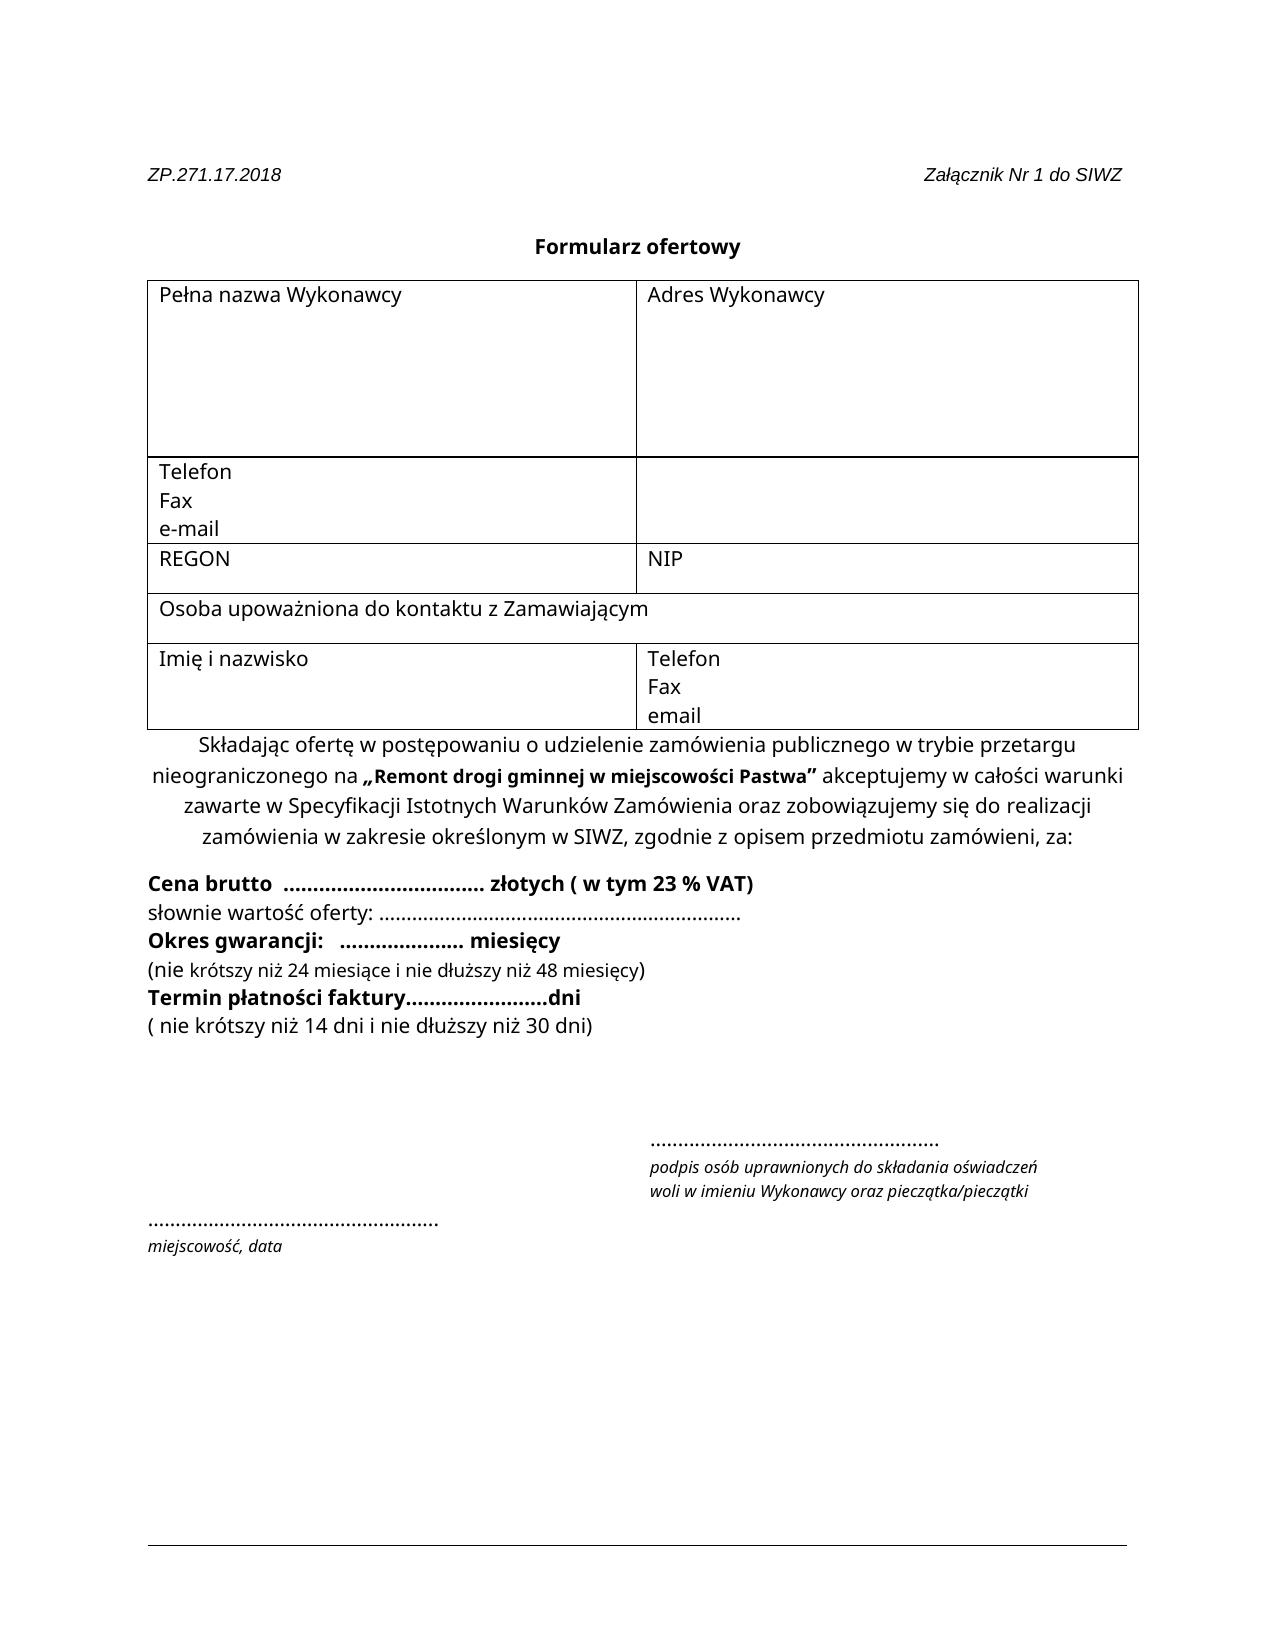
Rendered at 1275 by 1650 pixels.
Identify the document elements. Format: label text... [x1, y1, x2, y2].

text Formularz ofertowy [148, 232, 1127, 261]
table_header Adres Wykonawcy [637, 281, 1138, 456]
table_cell NIP [637, 544, 1138, 593]
table_cell Osoba upoważniona do kontaktu z Zamawiającym [148, 594, 1138, 643]
table_cell Telefon Fax email [637, 644, 1138, 729]
text …………………………………………….. [148, 1204, 1127, 1233]
text Okres gwarancji: ………………… miesięcy [148, 926, 1127, 955]
table_header Pełna nazwa Wykonawcy [148, 281, 636, 456]
text ( nie krótszy niż 14 dni i nie dłuższy niż 30 dni) [148, 1012, 1127, 1040]
text podpis osób uprawnionych do składania oświadczeń [650, 1155, 1127, 1178]
table_cell REGON [148, 544, 636, 593]
text Termin płatności faktury……………………dni [148, 983, 1127, 1012]
table_cell Imię i nazwisko [148, 644, 636, 729]
table_cell [637, 458, 1138, 543]
text Cena brutto ………………………….… złotych ( w tym 23 % VAT) [148, 869, 1127, 898]
text woli w imieniu Wykonawcy oraz pieczątka/pieczątki [650, 1180, 1127, 1202]
text miejscowość, data [148, 1235, 1127, 1257]
table_cell Telefon Fax e-mail [148, 458, 636, 543]
text słownie wartość oferty: ………………………………………………………… [148, 898, 1127, 926]
text Składając ofertę w postępowaniu o udzielenie zamówienia publicznego w trybie przetargu nieograniczonego na „Remont drogi gminnej w miejscowości Pastwa” akceptujemy w całości warunki zawarte w Specyfikacji Istotnych Warunków Zamówienia oraz zobowiązujemy się do realizacji zamówienia w zakresie określonym w SIWZ, zgodnie z opisem przedmiotu zamówieni, za: [148, 730, 1127, 851]
text (nie krótszy niż 24 miesiące i nie dłuższy niż 48 miesięcy) [148, 955, 1127, 983]
text .................................................... [650, 1124, 1127, 1153]
